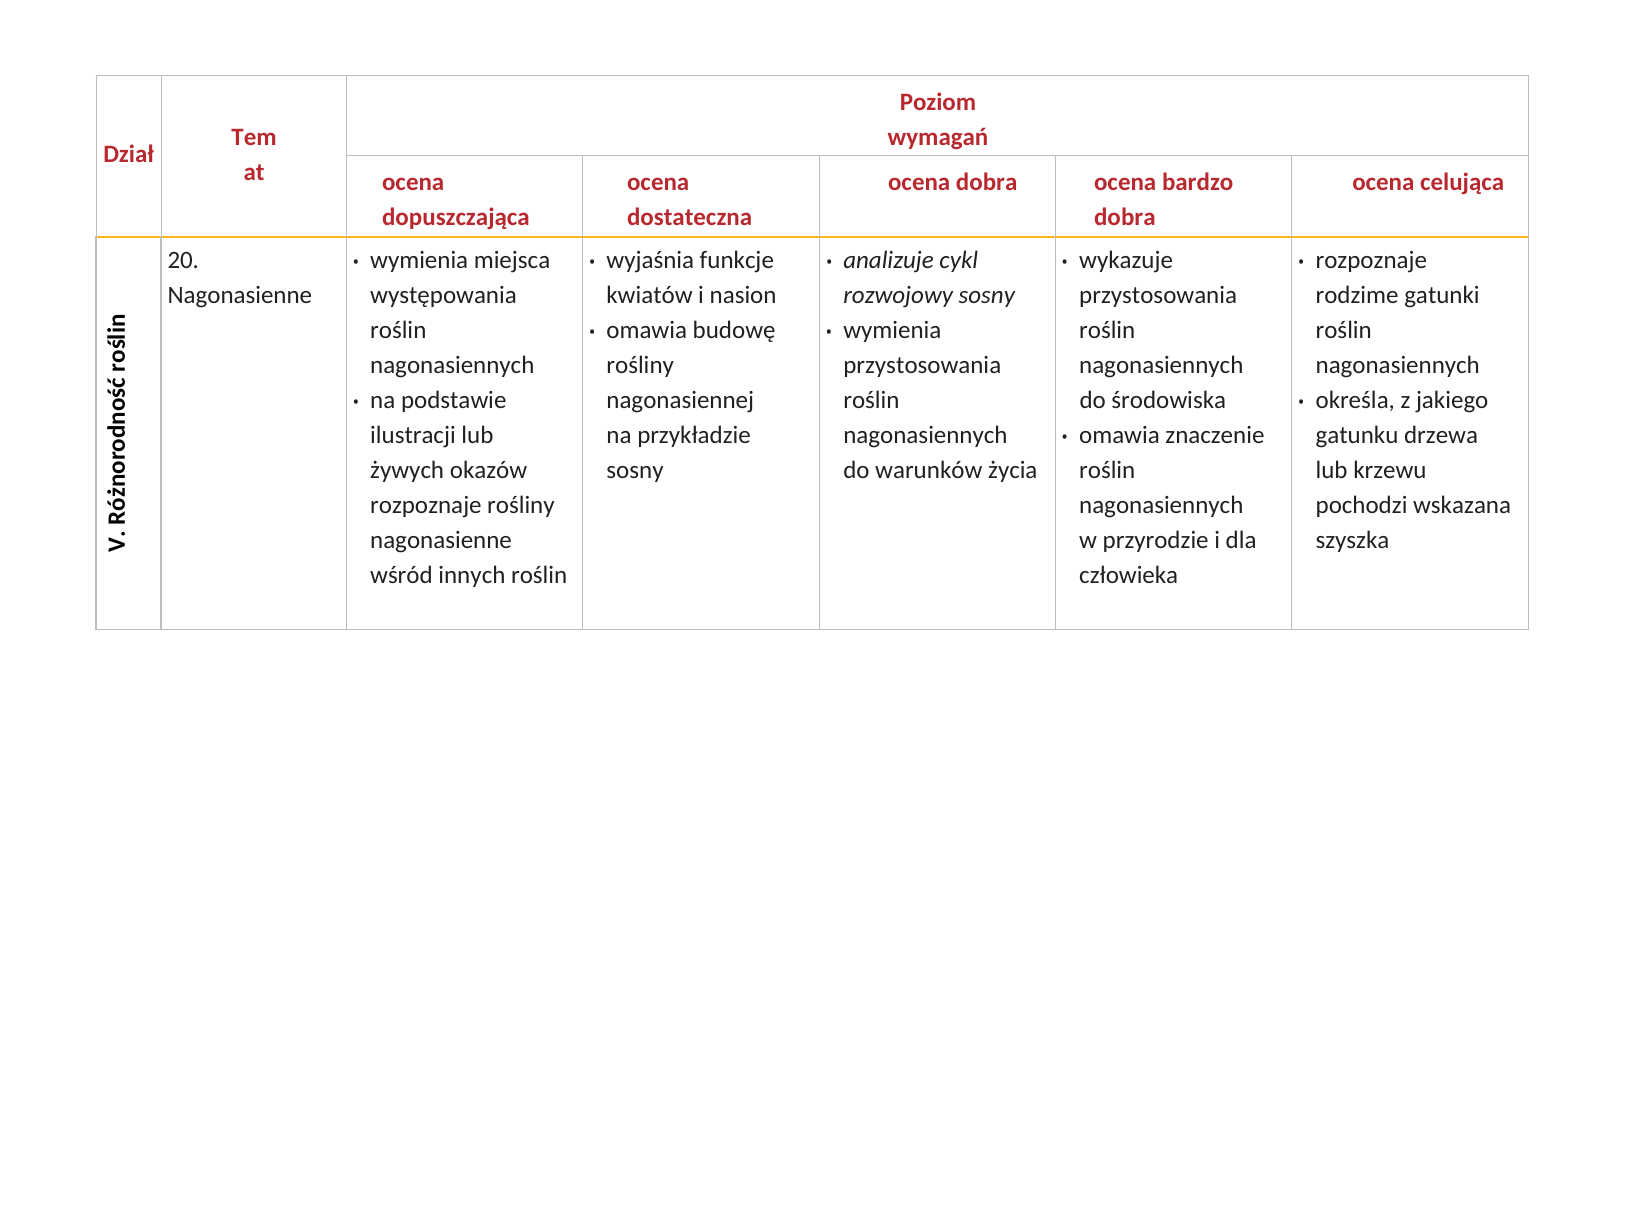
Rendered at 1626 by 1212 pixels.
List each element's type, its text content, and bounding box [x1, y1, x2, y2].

table_cell ocena celująca [1292, 156, 1528, 236]
table_cell ocena dobra [820, 156, 1055, 236]
table_cell ocena dostateczna [583, 156, 819, 236]
table_cell rozpoznaje rodzime gatunki roślin nagonasiennych określa, z jakiego gatunku drzewa lub krzewu pochodzi wskazana szyszka [1292, 238, 1528, 629]
table_cell V. Różnorodność roślin [97, 238, 160, 629]
table_cell wykazuje przystosowania roślin nagonasiennych do środowiska omawia znaczenie roślin nagonasiennych w przyrodzie i dla człowieka [1056, 238, 1291, 629]
table_cell wyjaśnia funkcje kwiatów i nasion omawia budowę rośliny nagonasiennej na przykładzie sosny [583, 238, 819, 629]
table_cell ocena bardzo dobra [1056, 156, 1291, 236]
table_cell wymienia miejsca występowania roślin nagonasiennych na podstawie ilustracji lub żywych okazów rozpoznaje rośliny nagonasienne wśród innych roślin [347, 238, 582, 629]
table_cell analizuje cykl rozwojowy sosny wymienia przystosowania roślin nagonasiennych do warunków życia [820, 238, 1055, 629]
table_cell ocena dopuszczająca [347, 156, 582, 236]
table_header Dział [97, 76, 161, 236]
table_cell 20. Nagonasienne [162, 238, 346, 629]
table_header Poziom wymagań [347, 76, 1528, 155]
table_header Temat [162, 76, 346, 236]
